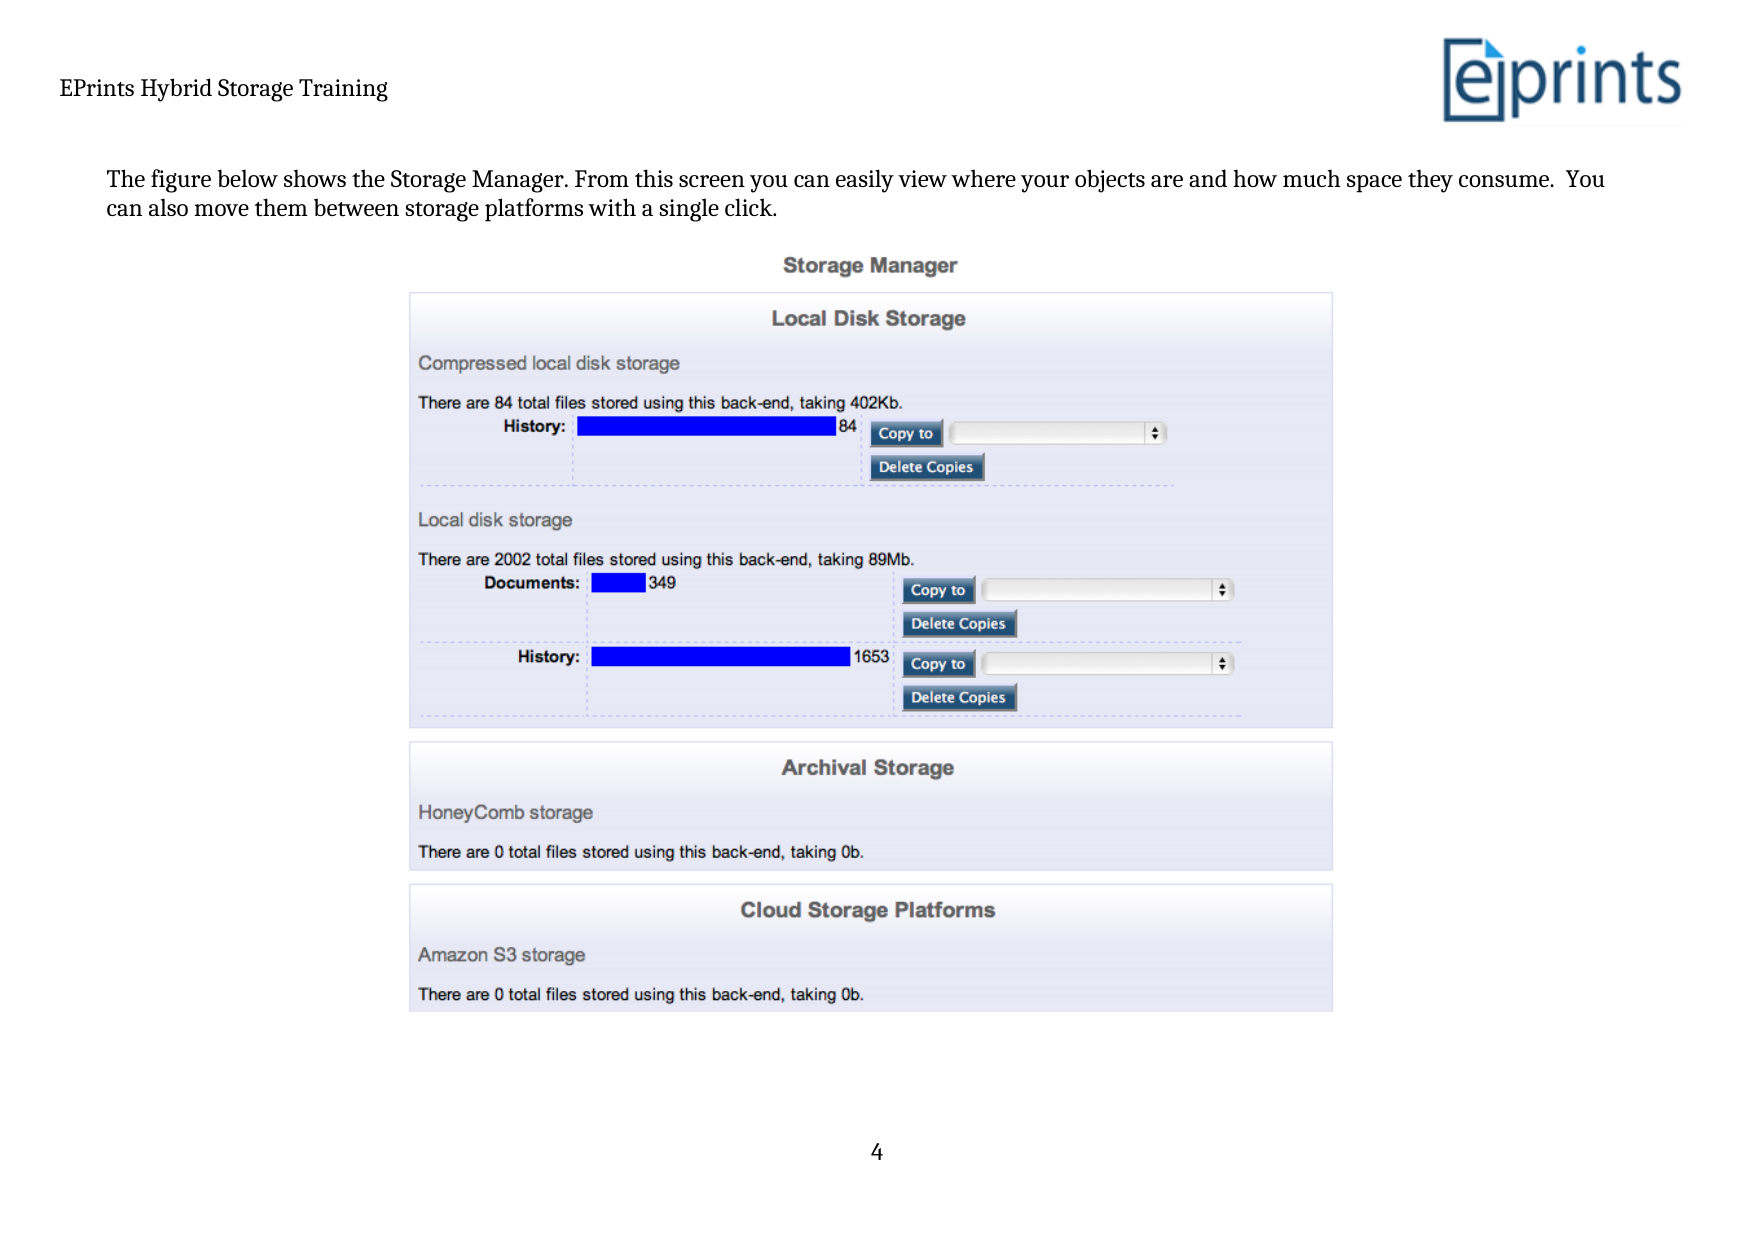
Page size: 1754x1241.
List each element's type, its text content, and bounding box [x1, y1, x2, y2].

picture [1438, 35, 1685, 127]
picture [395, 243, 1359, 1012]
text The figure below shows the Storage Manager. From this screen you can easily view where your objects are and how much space they consume. You can also move them between storage platforms with a single click. [106, 165, 1648, 223]
